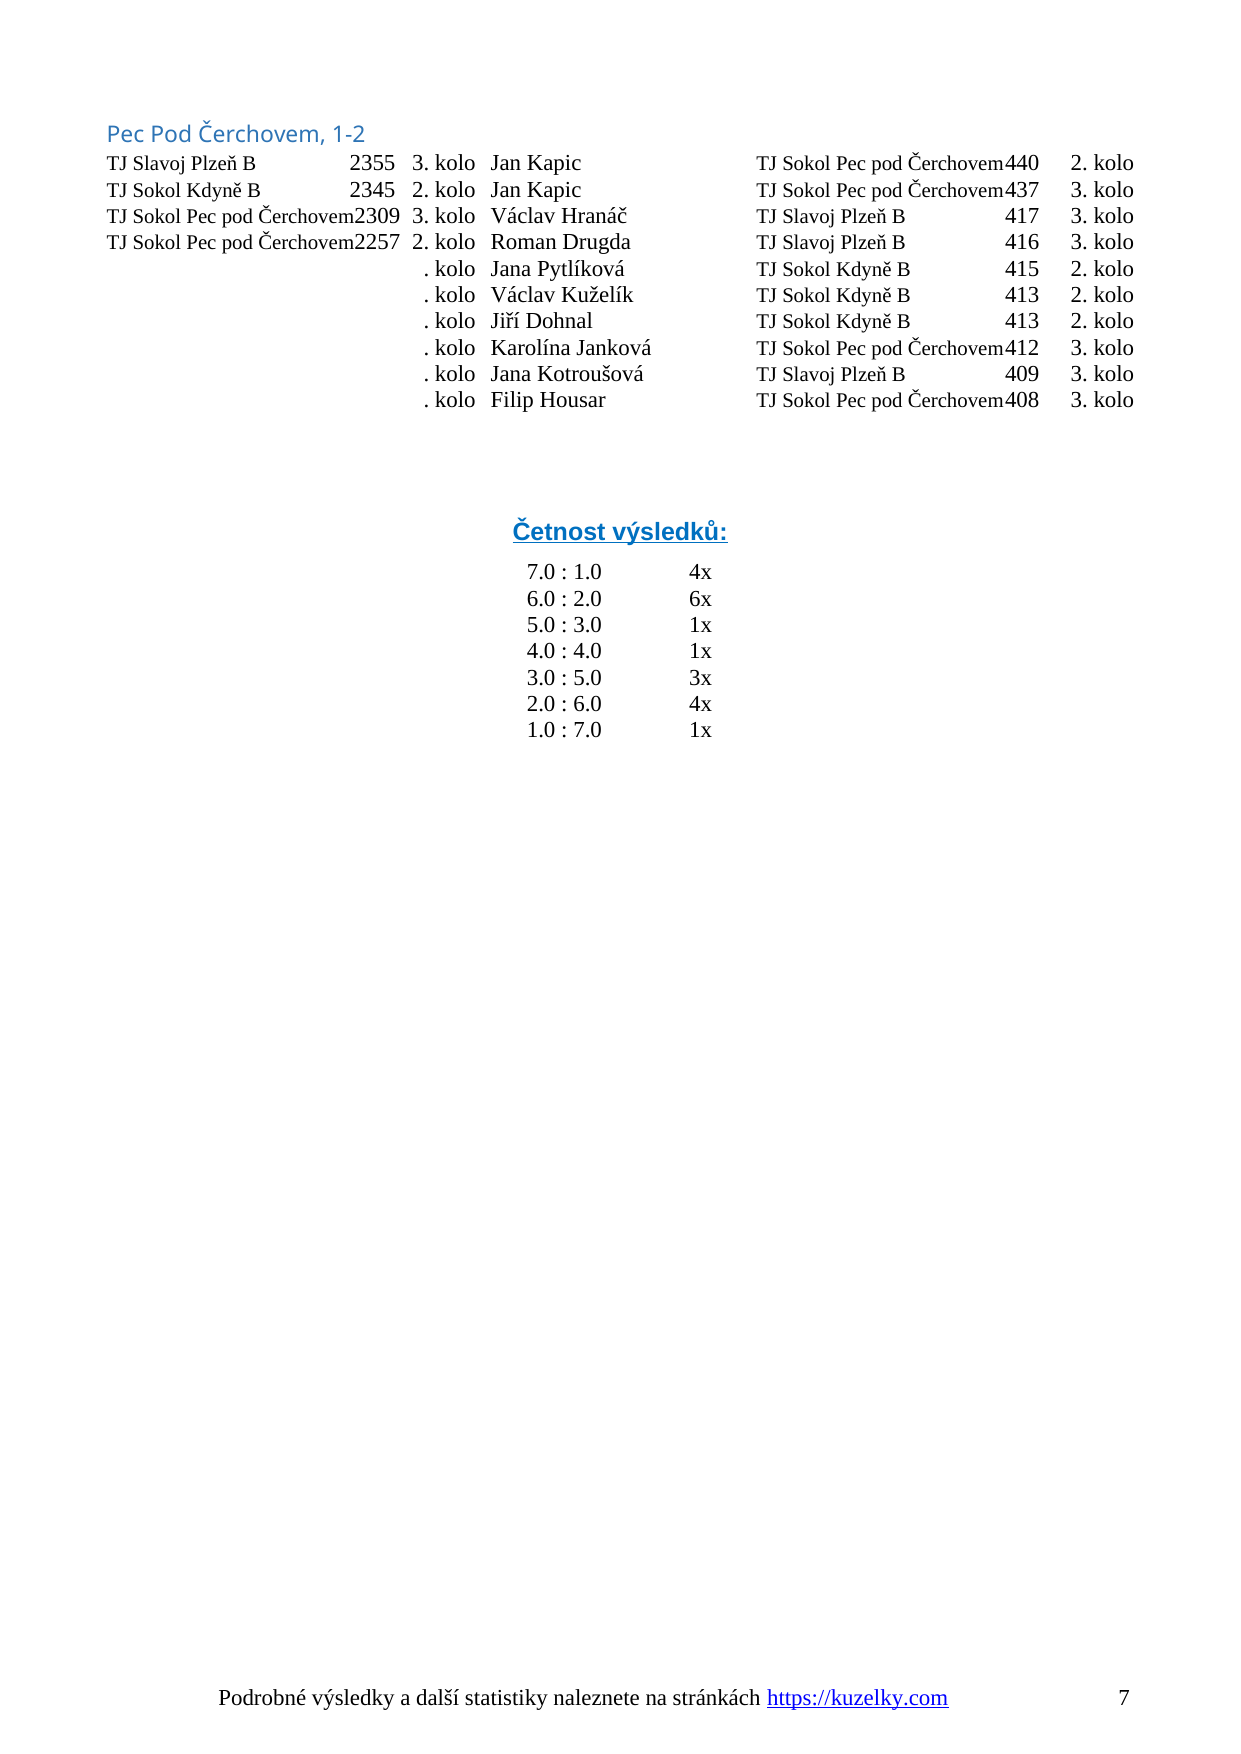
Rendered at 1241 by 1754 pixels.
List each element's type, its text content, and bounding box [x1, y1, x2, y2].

text 2.0 : 6.0 4x [106, 690, 1134, 716]
text . kolo Filip Housar TJ Sokol Pec pod Čerchovem 408 3. kolo [106, 387, 1134, 413]
text 3.0 : 5.0 3x [106, 664, 1134, 690]
text 1.0 : 7.0 1x [106, 716, 1134, 743]
text . kolo Karolína Janková TJ Sokol Pec pod Čerchovem 412 3. kolo [106, 334, 1134, 360]
text 7.0 : 1.0 4x [106, 558, 1134, 584]
text TJ Sokol Pec pod Čerchovem 2309 3. kolo Václav Hranáč TJ Slavoj Plzeň B 417 3. kolo [106, 202, 1134, 228]
text . kolo Václav Kuželík TJ Sokol Kdyně B 413 2. kolo [106, 281, 1134, 307]
text 6.0 : 2.0 6x [106, 584, 1134, 611]
text 4.0 : 4.0 1x [106, 637, 1134, 664]
text 5.0 : 3.0 1x [106, 611, 1134, 637]
text . kolo Jana Kotroušová TJ Slavoj Plzeň B 409 3. kolo [106, 360, 1134, 387]
text TJ Sokol Kdyně B 2345 2. kolo Jan Kapic TJ Sokol Pec pod Čerchovem 437 3. kolo [106, 176, 1134, 202]
text TJ Slavoj Plzeň B 2355 3. kolo Jan Kapic TJ Sokol Pec pod Čerchovem 440 2. kolo [106, 149, 1134, 176]
text . kolo Jana Pytlíková TJ Sokol Kdyně B 415 2. kolo [106, 255, 1134, 281]
text Četnost výsledků: [94, 517, 1145, 546]
subtitle Pec Pod Čerchovem, 1-2 [106, 118, 1134, 149]
text . kolo Jiří Dohnal TJ Sokol Kdyně B 413 2. kolo [106, 307, 1134, 334]
text TJ Sokol Pec pod Čerchovem 2257 2. kolo Roman Drugda TJ Slavoj Plzeň B 416 3. kolo [106, 228, 1134, 255]
